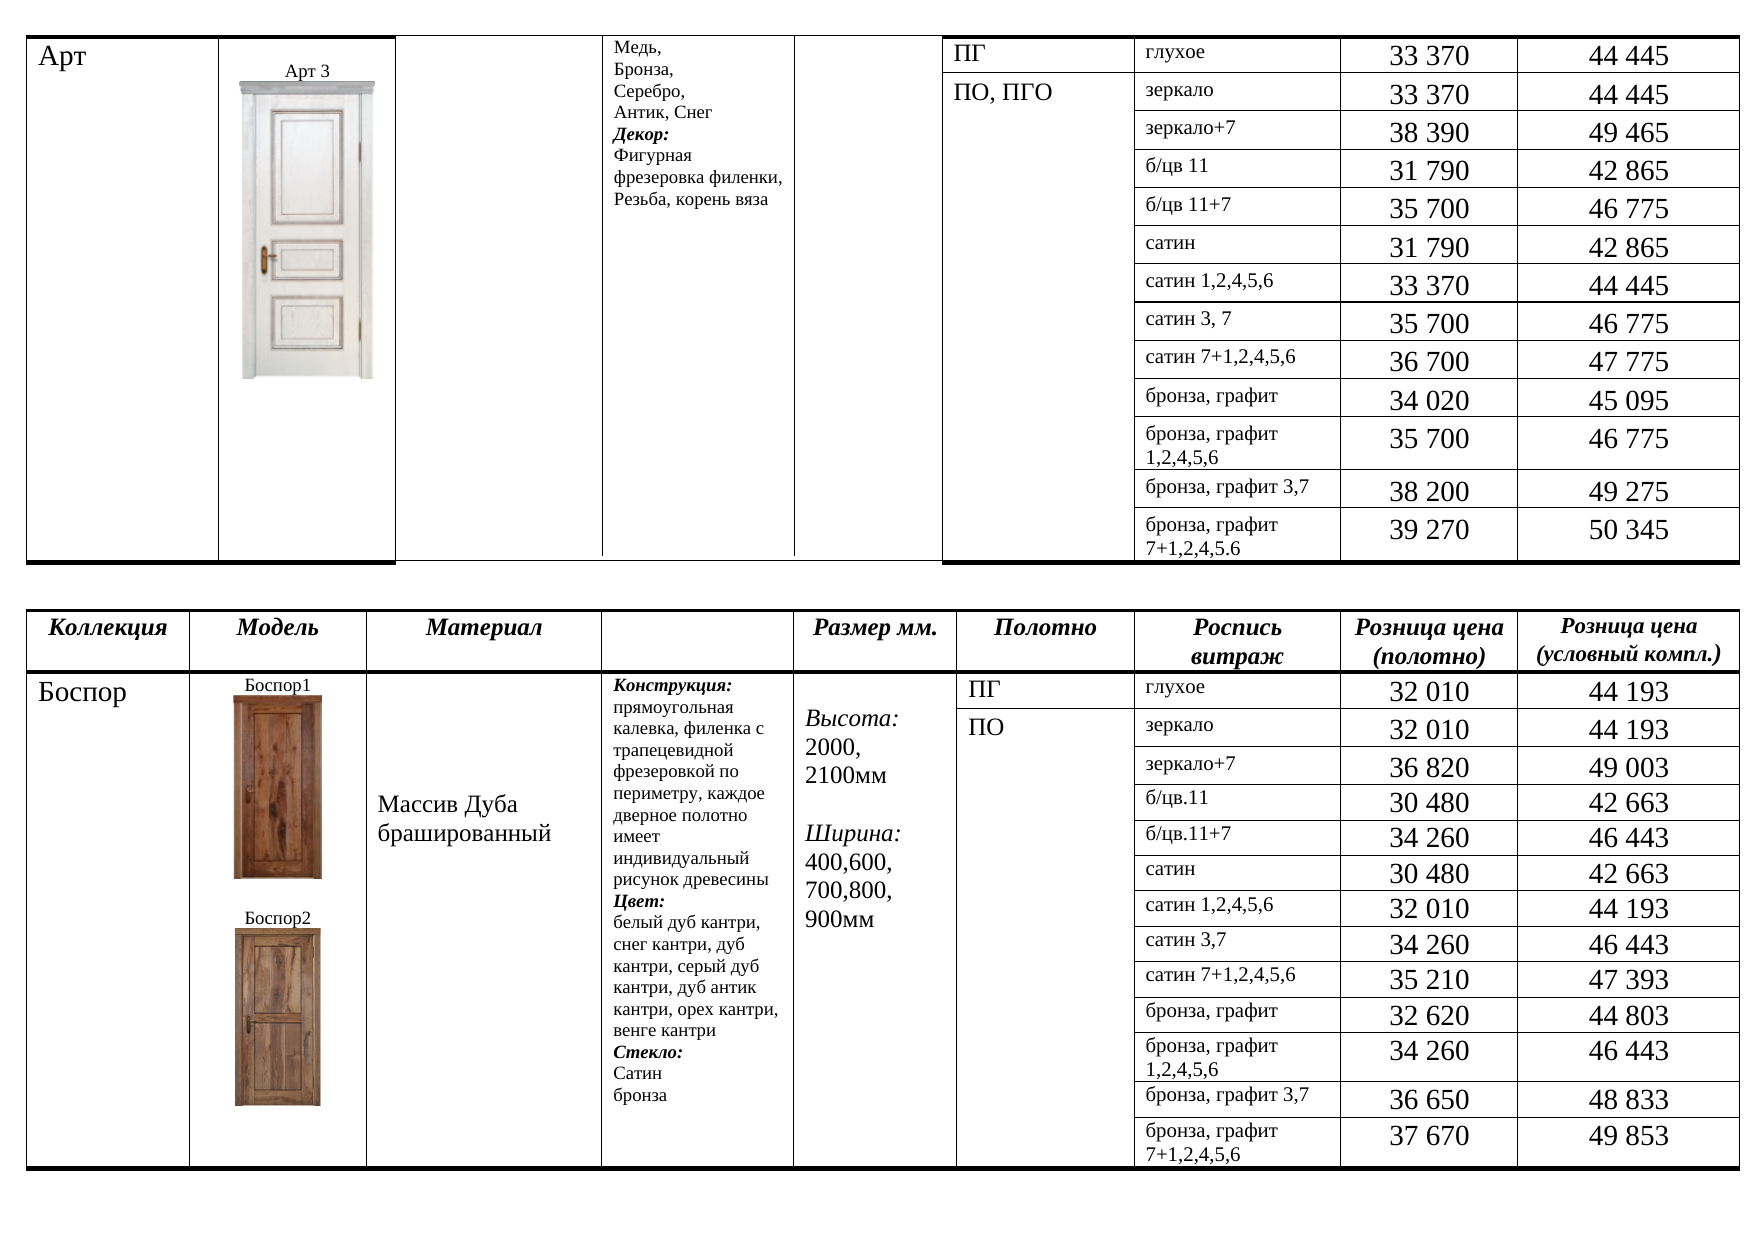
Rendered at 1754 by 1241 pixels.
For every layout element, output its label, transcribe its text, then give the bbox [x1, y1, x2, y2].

picture [238, 81, 376, 379]
table_cell сатин 7+1,2,4,5,6 [1135, 962, 1340, 997]
table_cell сатин 1,2,4,5,6 [1135, 264, 1340, 301]
table_cell 33 370 [1341, 39, 1517, 72]
table_cell бронза, графит [1135, 998, 1340, 1032]
table_cell 49 853 [1518, 1118, 1739, 1166]
table_cell 45 095 [1518, 379, 1739, 416]
table_cell 46 443 [1518, 927, 1739, 961]
table_cell 35 210 [1341, 962, 1517, 997]
table_cell 48 833 [1518, 1082, 1739, 1117]
table_cell 46 443 [1518, 1033, 1739, 1081]
table_cell б/цв.11+7 [1135, 821, 1340, 855]
table_cell бронза, графит 1,2,4,5,6 [1135, 1033, 1340, 1081]
table_cell ПГ [957, 674, 1134, 708]
table_cell 39 270 [1341, 508, 1517, 560]
table_cell зеркало [1135, 709, 1340, 746]
table_cell 47 393 [1518, 962, 1739, 997]
table_cell 33 370 [1341, 264, 1517, 301]
table_cell 30 480 [1341, 785, 1517, 819]
table_cell 38 200 [1341, 470, 1517, 507]
table_cell зеркало [1135, 73, 1340, 110]
table_cell б/цв.11 [1135, 785, 1340, 819]
table_cell Арт 3 [219, 39, 395, 560]
table_cell 49 003 [1518, 747, 1739, 784]
table_cell 44 193 [1518, 674, 1739, 708]
table_cell 30 480 [1341, 856, 1517, 890]
table_cell 35 700 [1341, 188, 1517, 225]
table_cell 49 465 [1518, 111, 1739, 148]
table_cell ПО [957, 709, 1134, 1166]
table_cell сатин 7+1,2,4,5,6 [1135, 341, 1340, 378]
table_cell 32 010 [1341, 891, 1517, 926]
table_header Модель [190, 612, 366, 669]
table_cell бронза, графит 3,7 [1135, 1082, 1340, 1117]
table_cell Высота: 2000, 2100мм Ширина: 400,600, 700,800, 900мм [794, 674, 956, 1166]
table_cell 31 790 [1341, 150, 1517, 187]
table_cell зеркало+7 [1135, 747, 1340, 784]
table_cell 32 010 [1341, 709, 1517, 746]
table_header Розница цена (условный компл.) [1518, 612, 1739, 669]
table_cell Боспор1 Боспор2 [190, 674, 366, 1166]
table_cell бронза, графит [1135, 379, 1340, 416]
table_cell сатин 3,7 [1135, 927, 1340, 961]
table_cell 49 275 [1518, 470, 1739, 507]
table_header Розница цена (полотно) [1341, 612, 1517, 669]
table_cell 38 390 [1341, 111, 1517, 148]
table_cell Боспор [27, 674, 189, 1166]
table_cell 42 865 [1518, 226, 1739, 263]
table_cell 31 790 [1341, 226, 1517, 263]
table_cell зеркало+7 [1135, 111, 1340, 148]
table_cell 44 445 [1518, 264, 1739, 301]
table_cell 36 700 [1341, 341, 1517, 378]
table_cell сатин [1135, 226, 1340, 263]
table_cell 42 663 [1518, 856, 1739, 890]
table_cell 50 345 [1518, 508, 1739, 560]
table_cell ПГ [943, 39, 1134, 72]
table_header Коллекция [27, 612, 189, 669]
table_cell 34 260 [1341, 1033, 1517, 1081]
table_cell 36 650 [1341, 1082, 1517, 1117]
table_header Роспись витраж [1135, 612, 1340, 669]
table_cell сатин 3, 7 [1135, 303, 1340, 340]
table_cell 44 803 [1518, 998, 1739, 1032]
table_cell бронза, графит 7+1,2,4,5,6 [1135, 1118, 1340, 1166]
table_cell 44 445 [1518, 73, 1739, 110]
table_cell 42 663 [1518, 785, 1739, 819]
table_header Материал [367, 612, 601, 669]
table_cell 32 620 [1341, 998, 1517, 1032]
table_cell 32 010 [1341, 674, 1517, 708]
picture [233, 695, 322, 879]
table_cell бронза, графит 3,7 [1135, 470, 1340, 507]
table_cell Массив Дуба брашированный [367, 674, 601, 1166]
table_cell 37 670 [1341, 1118, 1517, 1166]
table_cell сатин 1,2,4,5,6 [1135, 891, 1340, 926]
table_cell глухое [1135, 39, 1340, 72]
table_cell б/цв 11 [1135, 150, 1340, 187]
table_cell 44 193 [1518, 709, 1739, 746]
table_cell ПО, ПГО [943, 73, 1134, 560]
picture [234, 928, 321, 1106]
table_cell Конструкция: прямоугольная калевка, филенка с трапецевидной фрезеровкой по периметру, каждое дверное полотно имеет индивидуальный рисунок древесины Цвет: белый дуб кантри, снег кантри, дуб кантри, серый дуб кантри, дуб антик кантри, орех кантри, венге кантри Стекло: Сатин бронза [602, 674, 793, 1166]
table_header [602, 612, 793, 669]
table_cell б/цв 11+7 [1135, 188, 1340, 225]
table_header Полотно [957, 612, 1134, 669]
table_cell 35 700 [1341, 303, 1517, 340]
table_cell 46 775 [1518, 188, 1739, 225]
table_cell Арт [27, 39, 218, 560]
table_header Размер мм. [794, 612, 956, 669]
table_cell бронза, графит 7+1,2,4,5.6 [1135, 508, 1340, 560]
table_cell 44 445 [1518, 39, 1739, 72]
table_cell 44 193 [1518, 891, 1739, 926]
table_cell 34 260 [1341, 821, 1517, 855]
table_cell 46 443 [1518, 821, 1739, 855]
table_cell 42 865 [1518, 150, 1739, 187]
table_cell 36 820 [1341, 747, 1517, 784]
table_cell сатин [1135, 856, 1340, 890]
table_cell 33 370 [1341, 73, 1517, 110]
table_cell 35 700 [1341, 417, 1517, 469]
table_cell бронза, графит 1,2,4,5,6 [1135, 417, 1340, 469]
table_cell 34 260 [1341, 927, 1517, 961]
table_cell 47 775 [1518, 341, 1739, 378]
table_cell 46 775 [1518, 417, 1739, 469]
table_cell 46 775 [1518, 303, 1739, 340]
table_cell глухое [1135, 674, 1340, 708]
table_cell 34 020 [1341, 379, 1517, 416]
